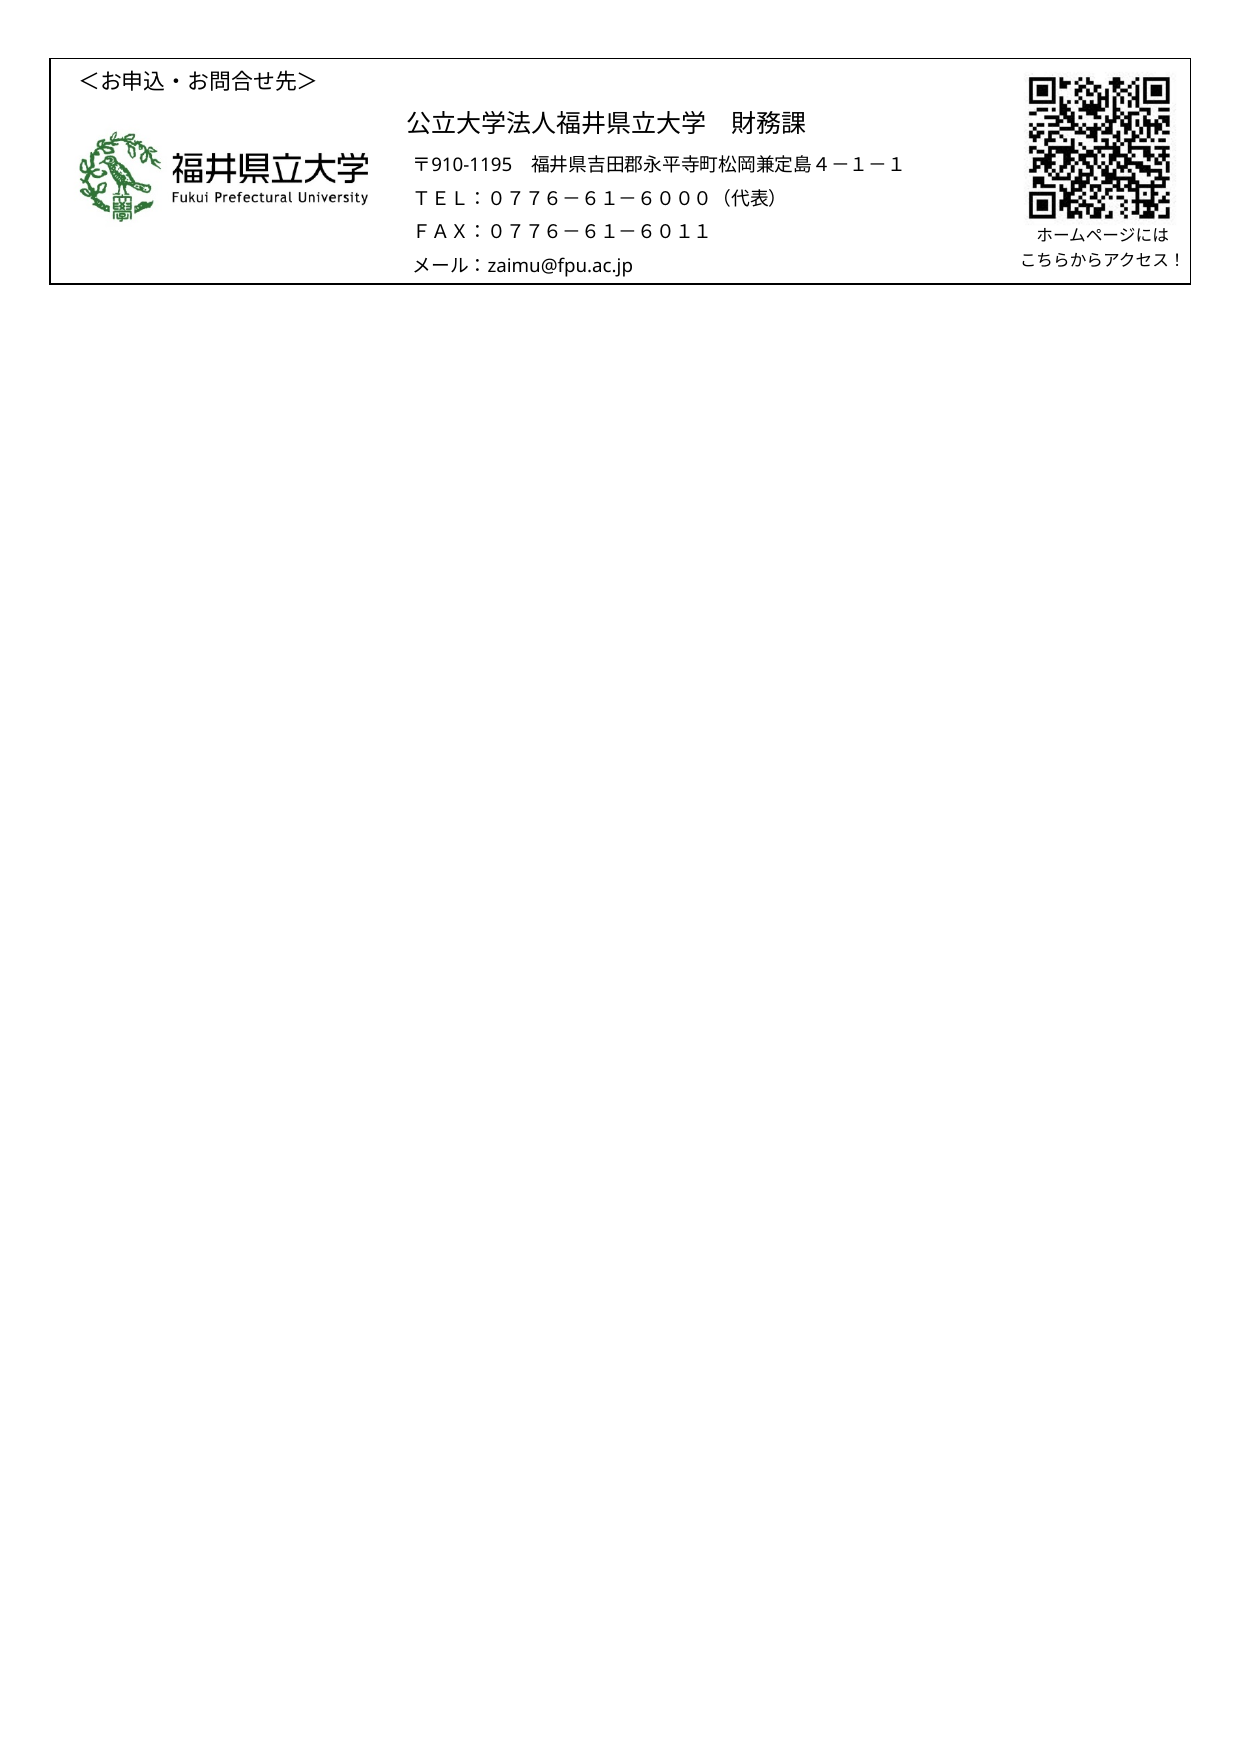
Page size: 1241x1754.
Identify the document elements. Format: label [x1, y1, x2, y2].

picture [68, 117, 393, 237]
picture [1014, 63, 1185, 234]
